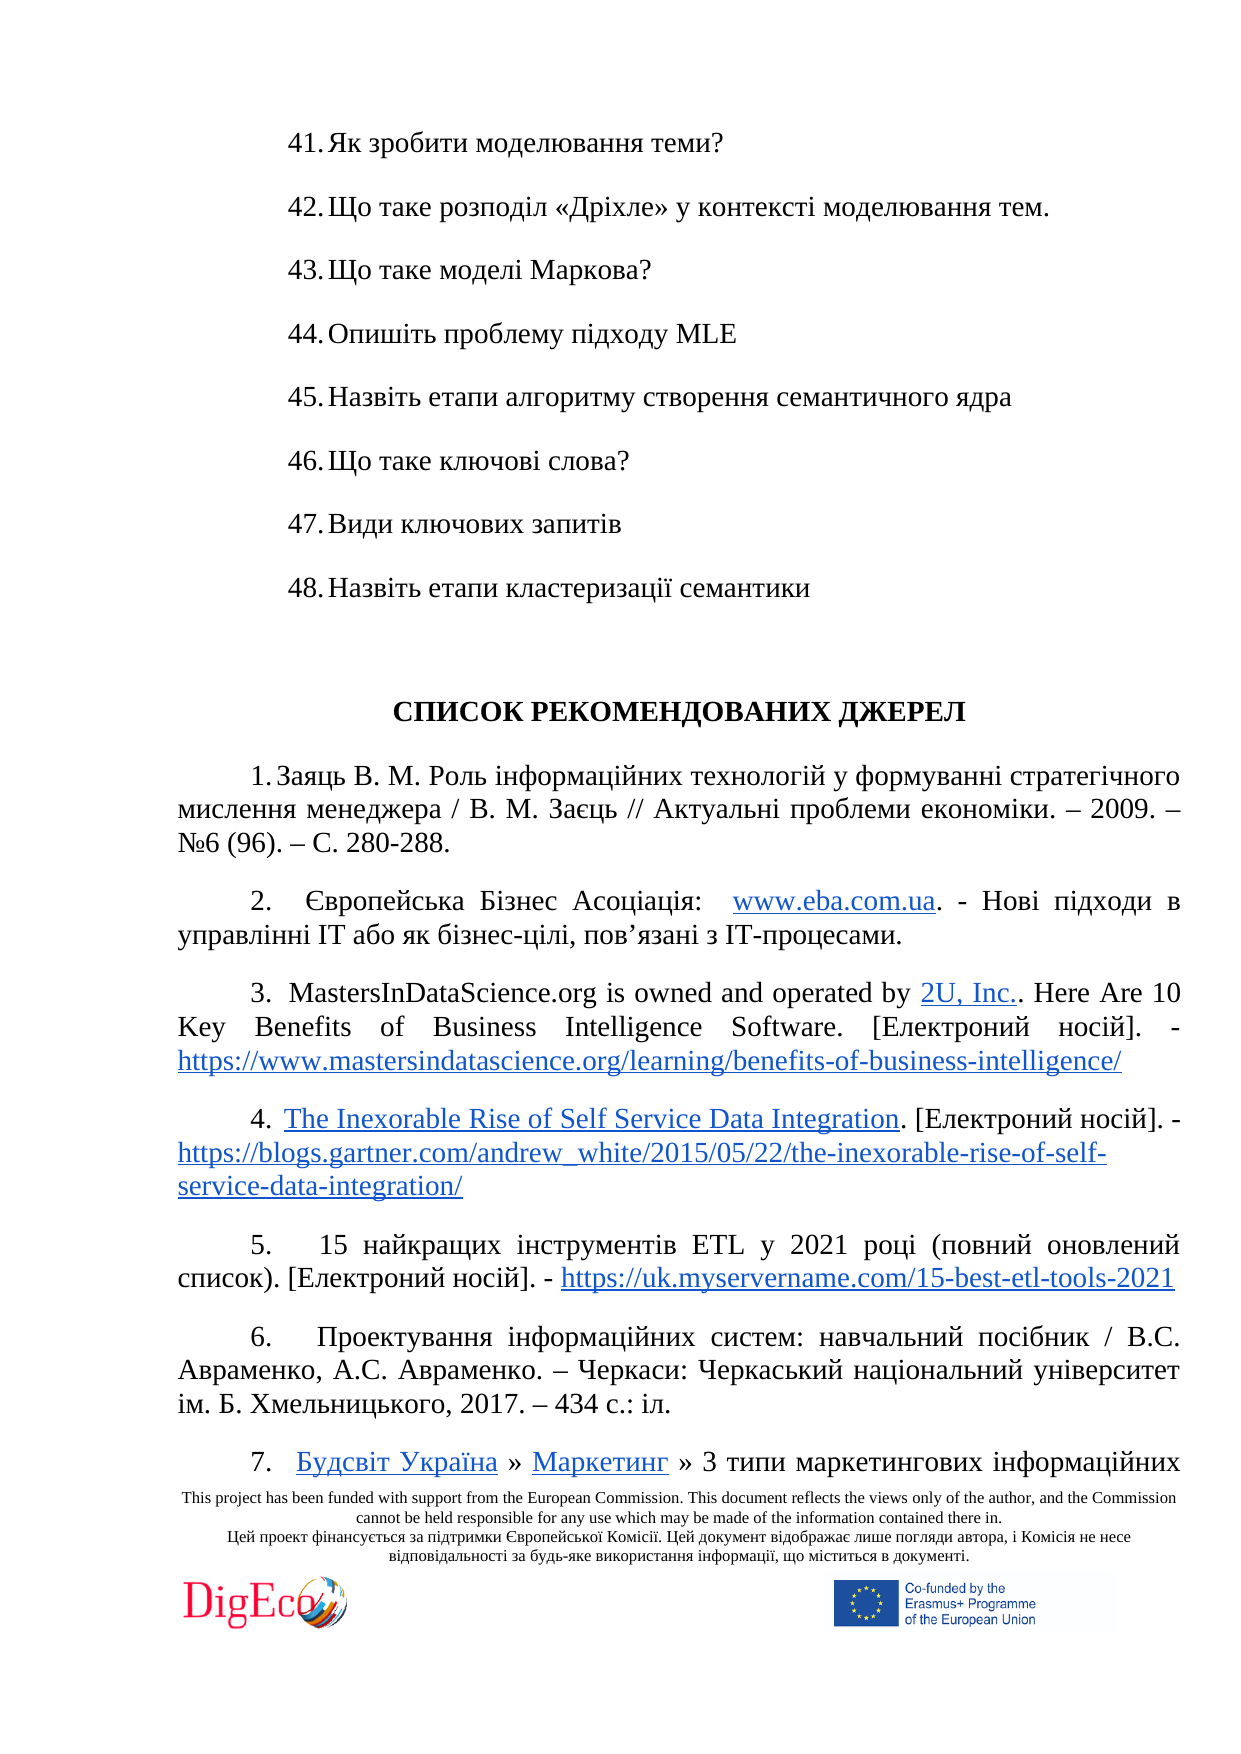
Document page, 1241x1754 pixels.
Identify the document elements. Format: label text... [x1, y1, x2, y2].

text 2. Європейська Бізнес Асоціація: www.eba.com.ua. - Нові підходи в управлінні ІТ або як бізнес-цілі, пов’язані з ІТ-процесами. [177, 883, 1181, 951]
text 5. 15 найкращих інструментів ETL у 2021 році (повний оновлений список). [Електроний носій]. - https://uk.myservername.com/15-best-etl-tools-2021 [177, 1227, 1181, 1294]
text 45. Назвіть етапи алгоритму створення семантичного ядра [288, 379, 1181, 413]
text 43. Що таке моделі Маркова? [288, 252, 1181, 286]
text 6. Проектування інформаційних систем: навчальний посібник / В.С. Авраменко, А.С. Авраменко. – Черкаси: Черкаський національний університет ім. Б. Хмельницького, 2017. – 434 с.: іл. [177, 1319, 1181, 1419]
text 48. Назвіть етапи кластеризації семантики [288, 570, 1181, 603]
picture [180, 1572, 350, 1633]
text 44. Опишіть проблему підходу MLE [288, 316, 1181, 349]
picture [823, 1570, 1118, 1635]
text 46. Що таке ключові слова? [288, 443, 1181, 476]
text 41. Як зробити моделювання теми? [288, 125, 1181, 159]
text 47. Види ключових запитів [288, 506, 1181, 540]
text 42. Що таке розподіл «Дріхле» у контексті моделювання тем. [288, 189, 1181, 222]
text СПИСОК РЕКОМЕНДОВАНИХ ДЖЕРЕЛ [177, 694, 1181, 728]
text 3. MastersInDataScience.org is owned and operated by 2U, Inc.. Here Are 10 Key Benefits of Business Intelligence Software. [Електроний носій]. - https://www.mastersindatascience.org/learning/benefits-of-business-intelligence/ [177, 976, 1181, 1076]
text 4. The Inexorable Rise of Self Service Data Integration. [Електроний носій]. - https://blogs.gartner.com/andrew_white/2015/05/22/the-inexorable-rise-of-self-service-data-integration/ [177, 1101, 1181, 1202]
text 1. Заяць В. М. Роль інформаційних технологій у формуванні стратегічного мислення менеджера / В. М. Заєць // Актуальні проблеми економіки. – 2009. – №6 (96). – С. 280-288. [177, 758, 1181, 858]
